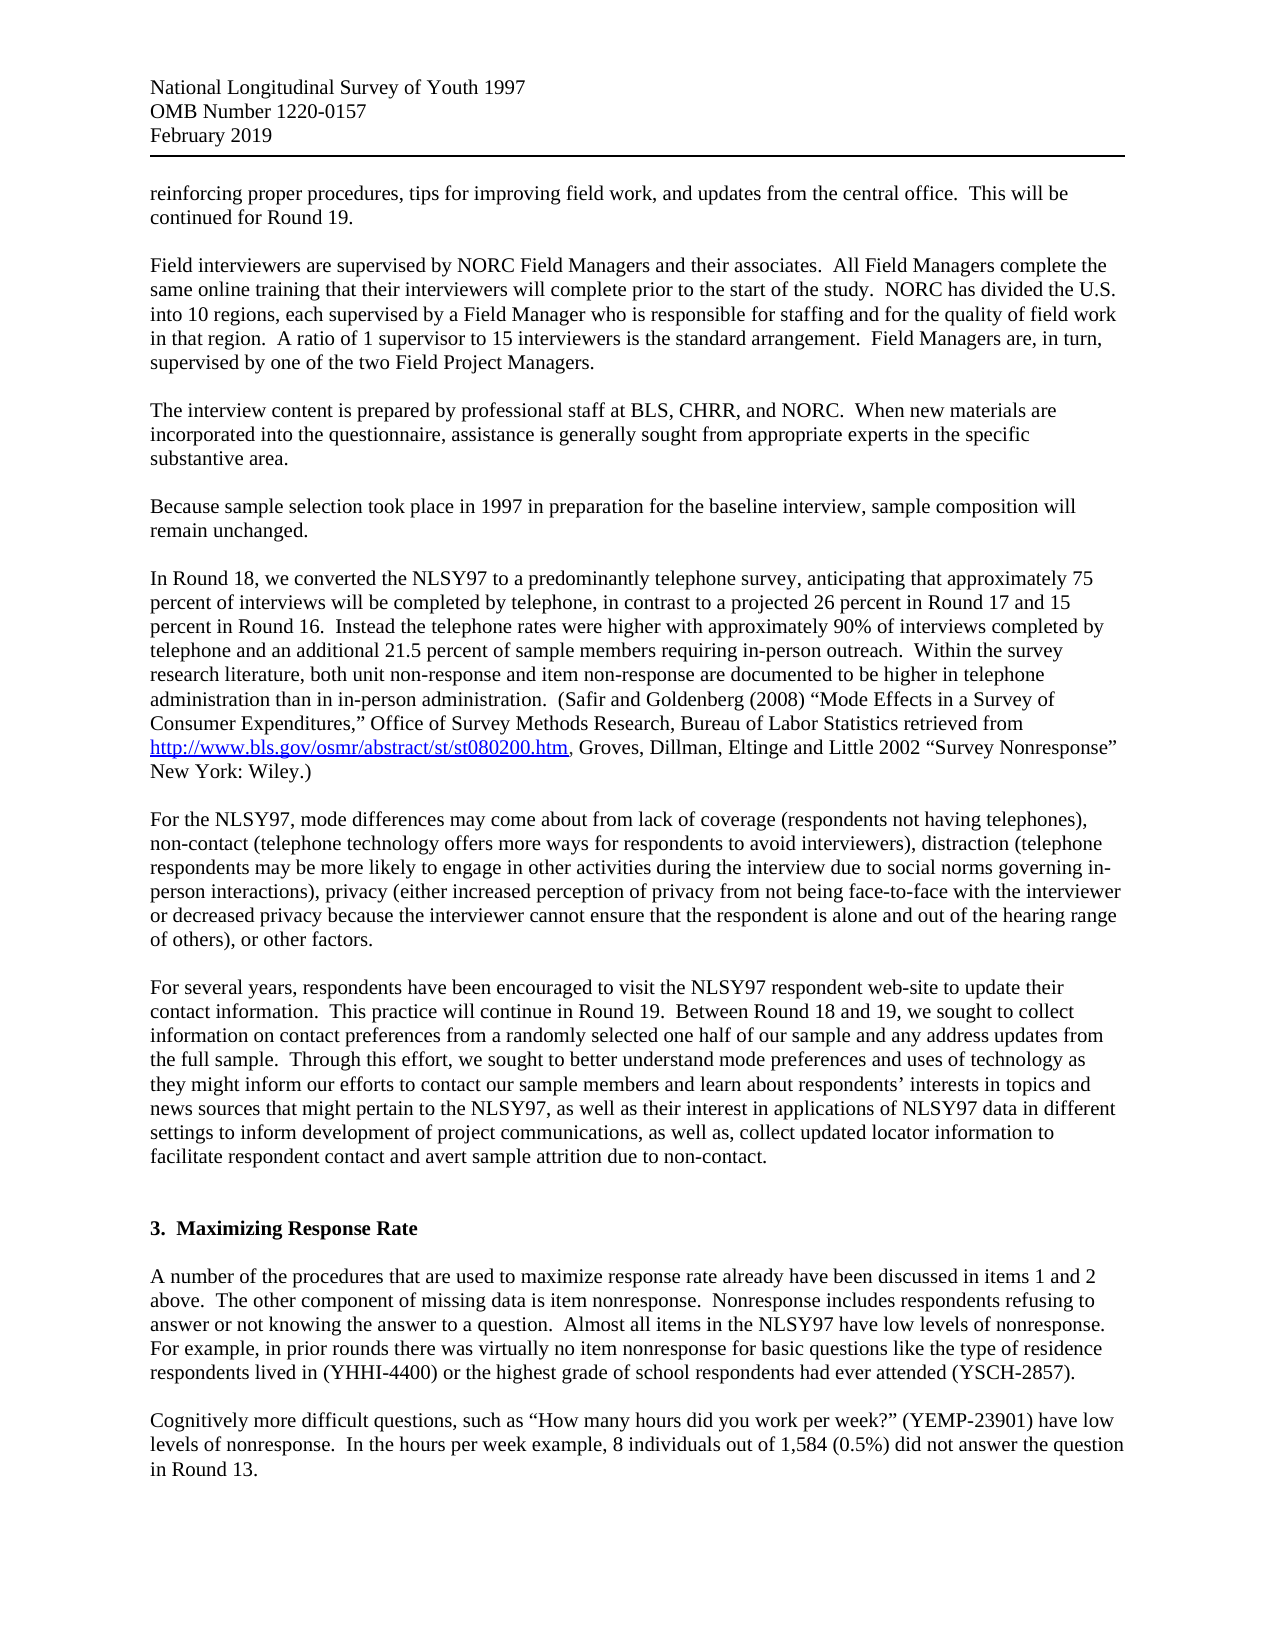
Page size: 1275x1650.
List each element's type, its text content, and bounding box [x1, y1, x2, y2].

text The interview content is prepared by professional staff at , CHRR, and NORC. When new materials are incorporated into the questionnaire, assistance is generally sought from appropriate experts in the specific substantive area. [150, 398, 1125, 470]
text A number of the procedures that are used to maximize response rate already have been discussed in items 1 and 2 above. The other component of missing data is item nonresponse. Nonresponse includes respondents refusing to answer or not knowing the answer to a question. Almost all items in the NLSY97 have low levels of nonresponse. For example, in prior rounds there was virtually no item nonresponse for basic questions like the type of residence respondents lived in (YHHI-4400) or the highest grade of school respondents had ever attended (YSCH-2857). [150, 1264, 1125, 1384]
text Cognitively more difficult questions, such as “How many hours did you work per week?” (YEMP-23901) have low levels of nonresponse. In the hours per week example, 8 individuals out of 1,584 (0.5%) did not answer the question in Round 13. [150, 1408, 1125, 1481]
text Field interviewers are supervised by NORC Field Managers and their associates. All Field Managers complete the same online training that their interviewers will complete prior to the start of the study. NORC has divided the U.S. into 10 regions, each supervised by a Field Manager who is responsible for staffing and for the quality of field work in that region. A ratio of 1 supervisor to 15 interviewers is the standard arrangement. Field Managers are, in turn, supervised by one of the two Field Project Managers. [150, 253, 1125, 374]
subtitle 3. Maximizing Response Rate [150, 1216, 1125, 1240]
text For several years, respondents have been encouraged to visit the NLSY97 respondent web-site to update their contact information. This practice will continue in Round 19. Between Round 18 and 19, we sought to collect information on contact preferences from a randomly selected one half of our sample and any address updates from the full sample. Through this effort, we sought to better understand mode preferences and uses of technology as they might inform our efforts to contact our sample members and learn about respondents’ interests in topics and news sources that might pertain to the NLSY97, as well as their interest in applications of NLSY97 data in different settings to inform development of project communications, as well as, collect updated locator information to facilitate respondent contact and avert sample attrition due to non-contact. [150, 975, 1125, 1168]
text In Round 18, we converted the NLSY97 to a predominantly telephone survey, anticipating that approximately 75 percent of interviews will be completed by telephone, in contrast to a projected 26 percent in Round 17 and 15 percent in Round 16. Instead the telephone rates were higher with approximately 90% of interviews completed by telephone and an additional 21.5 percent of sample members requiring in-person outreach. Within the survey research literature, both unit non-response and item non-response are documented to be higher in telephone administration than in in-person administration. (Safir and Goldenberg (2008) “Mode Effects in a Survey of Consumer Expenditures,” Office of Survey Methods Research, Bureau of Labor Statistics retrieved from http://www.bls.gov/osmr/abstract/st/st080200.htm, Groves, Dillman, Eltinge and Little 2002 “Survey Nonresponse” New York: Wiley.) [150, 566, 1125, 783]
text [150, 181, 1125, 229]
text Because sample selection took place in 1997 in preparation for the baseline interview, sample composition will remain unchanged. [150, 494, 1125, 542]
text For the NLSY97, mode differences may come about from lack of coverage (respondents not having telephones), non-contact (telephone technology offers more ways for respondents to avoid interviewers), distraction (telephone respondents may be more likely to engage in other activities during the interview due to social norms governing in-person interactions), privacy (either increased perception of privacy from not being face-to-face with the interviewer or decreased privacy because the interviewer cannot ensure that the respondent is alone and out of the hearing range of others), or other factors. [150, 807, 1125, 951]
